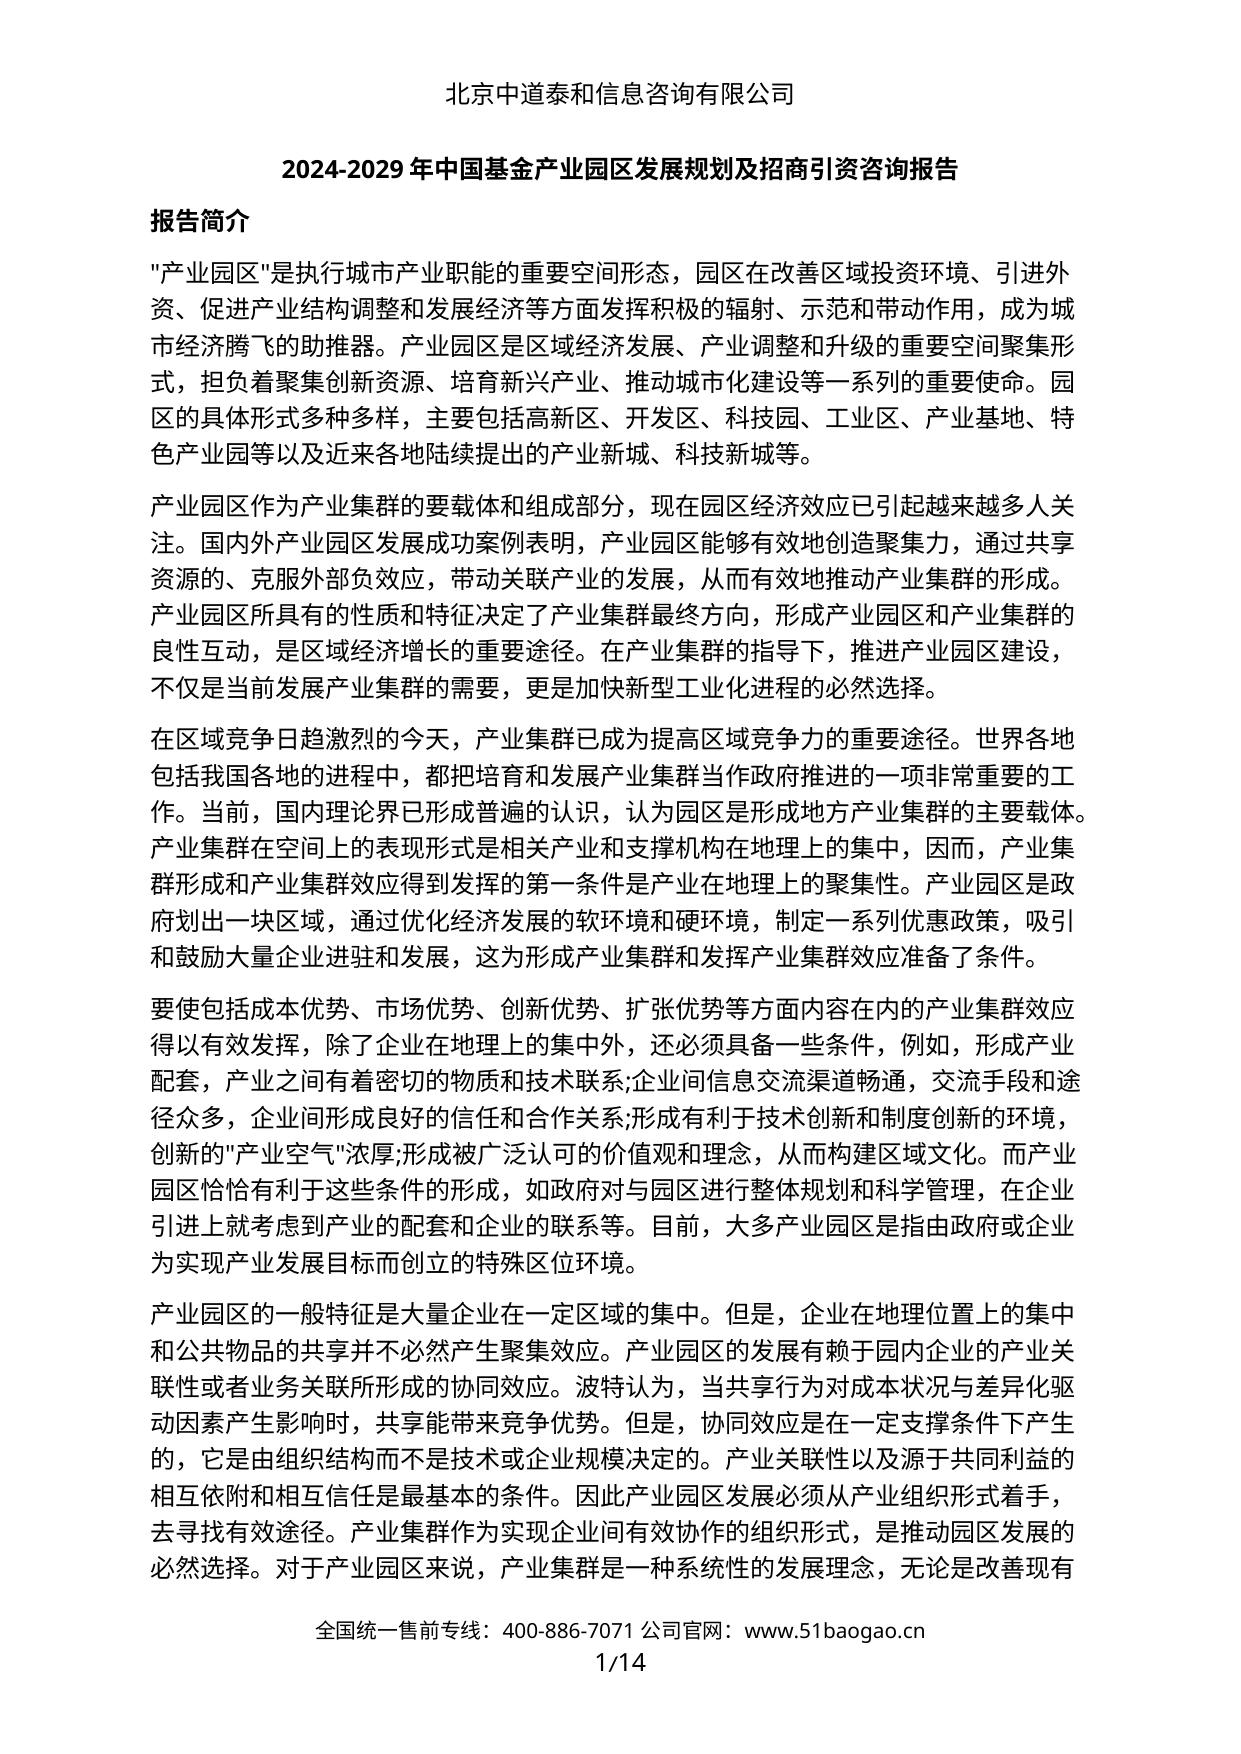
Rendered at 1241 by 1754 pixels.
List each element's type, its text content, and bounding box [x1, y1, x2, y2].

text "产业园区"是执行城市产业职能的重要空间形态，园区在改善区域投资环境、引进外资、促进产业结构调整和发展经济等方面发挥积极的辐射、示范和带动作用，成为城市经济腾飞的助推器。产业园区是区域经济发展、产业调整和升级的重要空间聚集形式，担负着聚集创新资源、培育新兴产业、推动城市化建设等一系列的重要使命。园区的具体形式多种多样，主要包括高新区、开发区、科技园、工业区、产业基地、特色产业园等以及近来各地陆续提出的产业新城、科技新城等。 [150, 254, 1090, 471]
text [150, 1295, 1090, 1585]
text 在区域竞争日趋激烈的今天，产业集群已成为提高区域竞争力的重要途径。世界各地包括我国各地的进程中，都把培育和发展产业集群当作政府推进的一项非常重要的工作。当前，国内理论界已形成普遍的认识，认为园区是形成地方产业集群的主要载体。产业集群在空间上的表现形式是相关产业和支撑机构在地理上的集中，因而，产业集群形成和产业集群效应得到发挥的第一条件是产业在地理上的聚集性。产业园区是政府划出一块区域，通过优化经济发展的软环境和硬环境，制定一系列优惠政策，吸引和鼓励大量企业进驻和发展，这为形成产业集群和发挥产业集群效应准备了条件。 [150, 720, 1090, 974]
text 要使包括成本优势、市场优势、创新优势、扩张优势等方面内容在内的产业集群效应得以有效发挥，除了企业在地理上的集中外，还必须具备一些条件，例如，形成产业配套，产业之间有着密切的物质和技术联系;企业间信息交流渠道畅通，交流手段和途径众多，企业间形成良好的信任和合作关系;形成有利于技术创新和制度创新的环境，创新的"产业空气"浓厚;形成被广泛认可的价值观和理念，从而构建区域文化。而产业园区恰恰有利于这些条件的形成，如政府对与园区进行整体规划和科学管理，在企业引进上就考虑到产业的配套和企业的联系等。目前，大多产业园区是指由政府或企业为实现产业发展目标而创立的特殊区位环境。 [150, 989, 1090, 1279]
text 报告简介 [150, 202, 1090, 238]
text 产业园区作为产业集群的要载体和组成部分，现在园区经济效应已引起越来越多人关注。国内外产业园区发展成功案例表明，产业园区能够有效地创造聚集力，通过共享资源的、克服外部负效应，带动关联产业的发展，从而有效地推动产业集群的形成。产业园区所具有的性质和特征决定了产业集群最终方向，形成产业园区和产业集群的良性互动，是区域经济增长的重要途径。在产业集群的指导下，推进产业园区建设，不仅是当前发展产业集群的需要，更是加快新型工业化进程的必然选择。 [150, 487, 1090, 704]
text 2024-2029年中国基金产业园区发展规划及招商引资咨询报告 [150, 150, 1090, 186]
